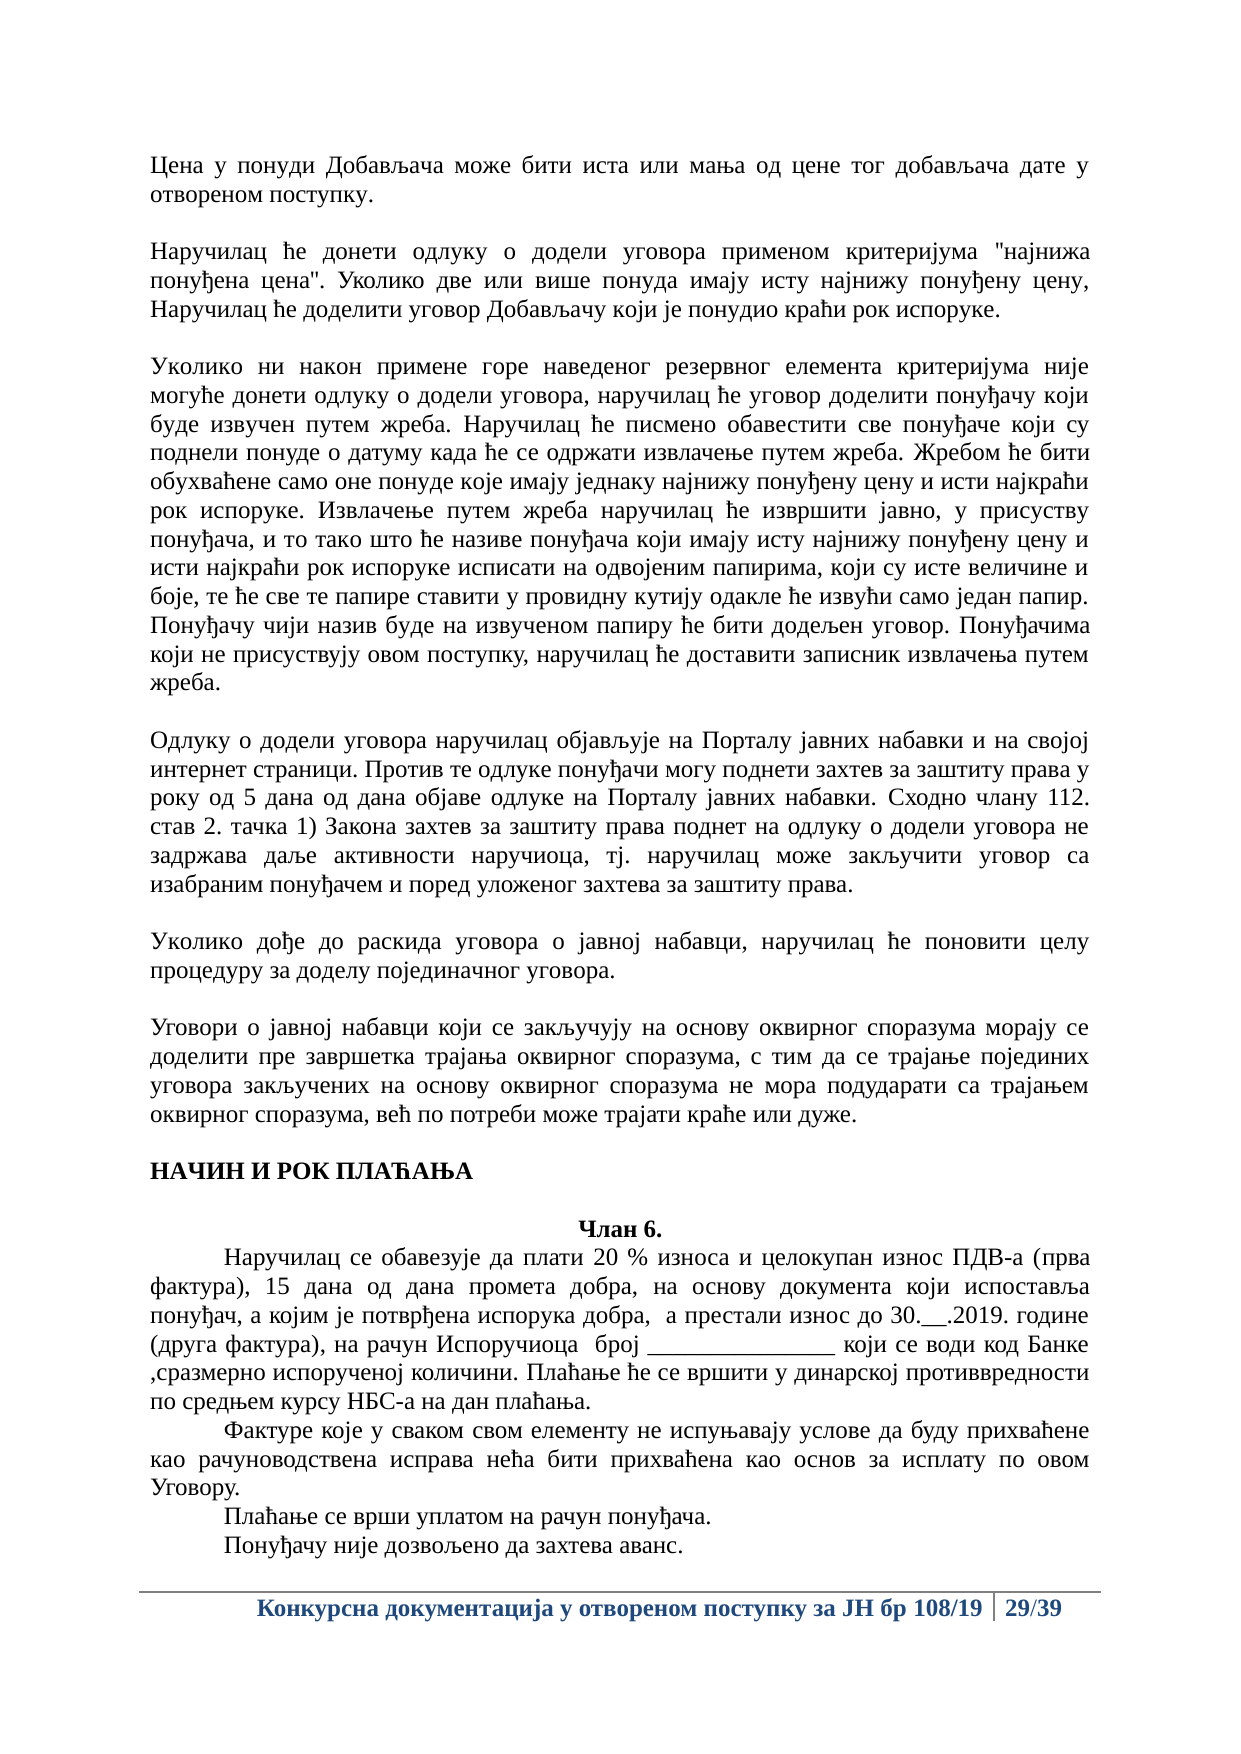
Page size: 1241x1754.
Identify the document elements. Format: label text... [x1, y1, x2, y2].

text Одлуку о додели уговора наручилац објављује на Порталу јавних набавки и на својој интернет страници. Против те одлуке понуђачи могу поднети захтев за заштиту права у року од 5 дана од дана објаве одлуке на Порталу јавних набавки. Сходно члану 112. став 2. тачка 1) Закона захтев за заштиту права поднет на одлуку о додели уговора не задржава даље активности наручиоца, тј. наручилац може закључити уговор са изабраним понуђачем и поред уложеног захтева за заштиту права. [150, 725, 1090, 897]
text Понуђачу није дозвољено да захтева аванс. [150, 1530, 1090, 1559]
text Уговори о јавној набавци који се закључују на основу оквирног споразума морају се доделити пре завршетка трајања оквирног споразума, с тим да се трајање појединих уговора закључених на основу оквирног споразума не мора подударати са трајањем оквирног споразума, већ по потреби може трајати краће или дуже. [150, 1012, 1090, 1127]
text Члан 6. [150, 1214, 1090, 1242]
text Плаћање се врши уплатом на рачун понуђача. [150, 1501, 1090, 1530]
text Фактуре које у сваком свом елементу не испуњавају услове да буду прихваћене као рачуноводствена исправа нећа бити прихваћена као основ за исплату по овом Уговору. [150, 1415, 1090, 1501]
text Уколико ни након примене горе наведеног резервног елемента критеријума није могуће донети одлуку о додели уговора, наручилац ће уговор доделити понуђачу који буде извучен путем жреба. Наручилац ће писмено обавестити све понуђаче који су поднели понуде о датуму када ће се одржати извлачење путем жреба. Жребом ће бити обухваћене само оне понуде које имају једнаку најнижу понуђену цену и исти најкраћи рок испоруке. Извлачење путем жреба наручилац ће извршити јавно, у присуству понуђача, и то тако што ће називе понуђача који имају исту најнижу понуђену цену и исти најкраћи рок испоруке исписати на одвојеним папирима, који су исте величине и боје, те ће све те папире ставити у провидну кутију одакле ће извући само један папир. Понуђачу чији назив буде на извученом папиру ће бити додељен уговор. Понуђачима који не присуствују овом поступку, наручилац ће доставити записник извлачења путем жреба. [150, 351, 1090, 696]
text НАЧИН И РОК ПЛАЋАЊА [150, 1156, 1090, 1185]
text Наручилац се обавезује да плати 20 % износа и целокупан износ ПДВ-а (прва фактура), 15 дана од дана промета добра, на основу документа који испоставља понуђач, а којим је потврђена испорука добра, а престали износ до 30.__.2019. године (друга фактура), на рачун Испоручиоца број _______________ који се води код Банке ,сразмерно испорученој количини. Плаћање ће се вршити у динарској противвредности по средњем курсу НБС-а на дан плаћања. [150, 1242, 1090, 1415]
text Цена у понуди Добављача може бити иста или мања од цене тог добављача дате у отвореном поступку. [150, 150, 1090, 207]
text Наручилац ће донети одлуку о додели уговора применом критеријума ''најнижа понуђена цена''. Уколико две или више понуда имају исту најнижу понуђену цену, Наручилац ће доделити уговор Добављачу који је понудио краћи рок испоруке. [150, 236, 1090, 322]
text Уколико дође до раскида уговора о јавној набавци, наручилац ће поновити целу процедуру за доделу појединачног уговора. [150, 926, 1090, 984]
